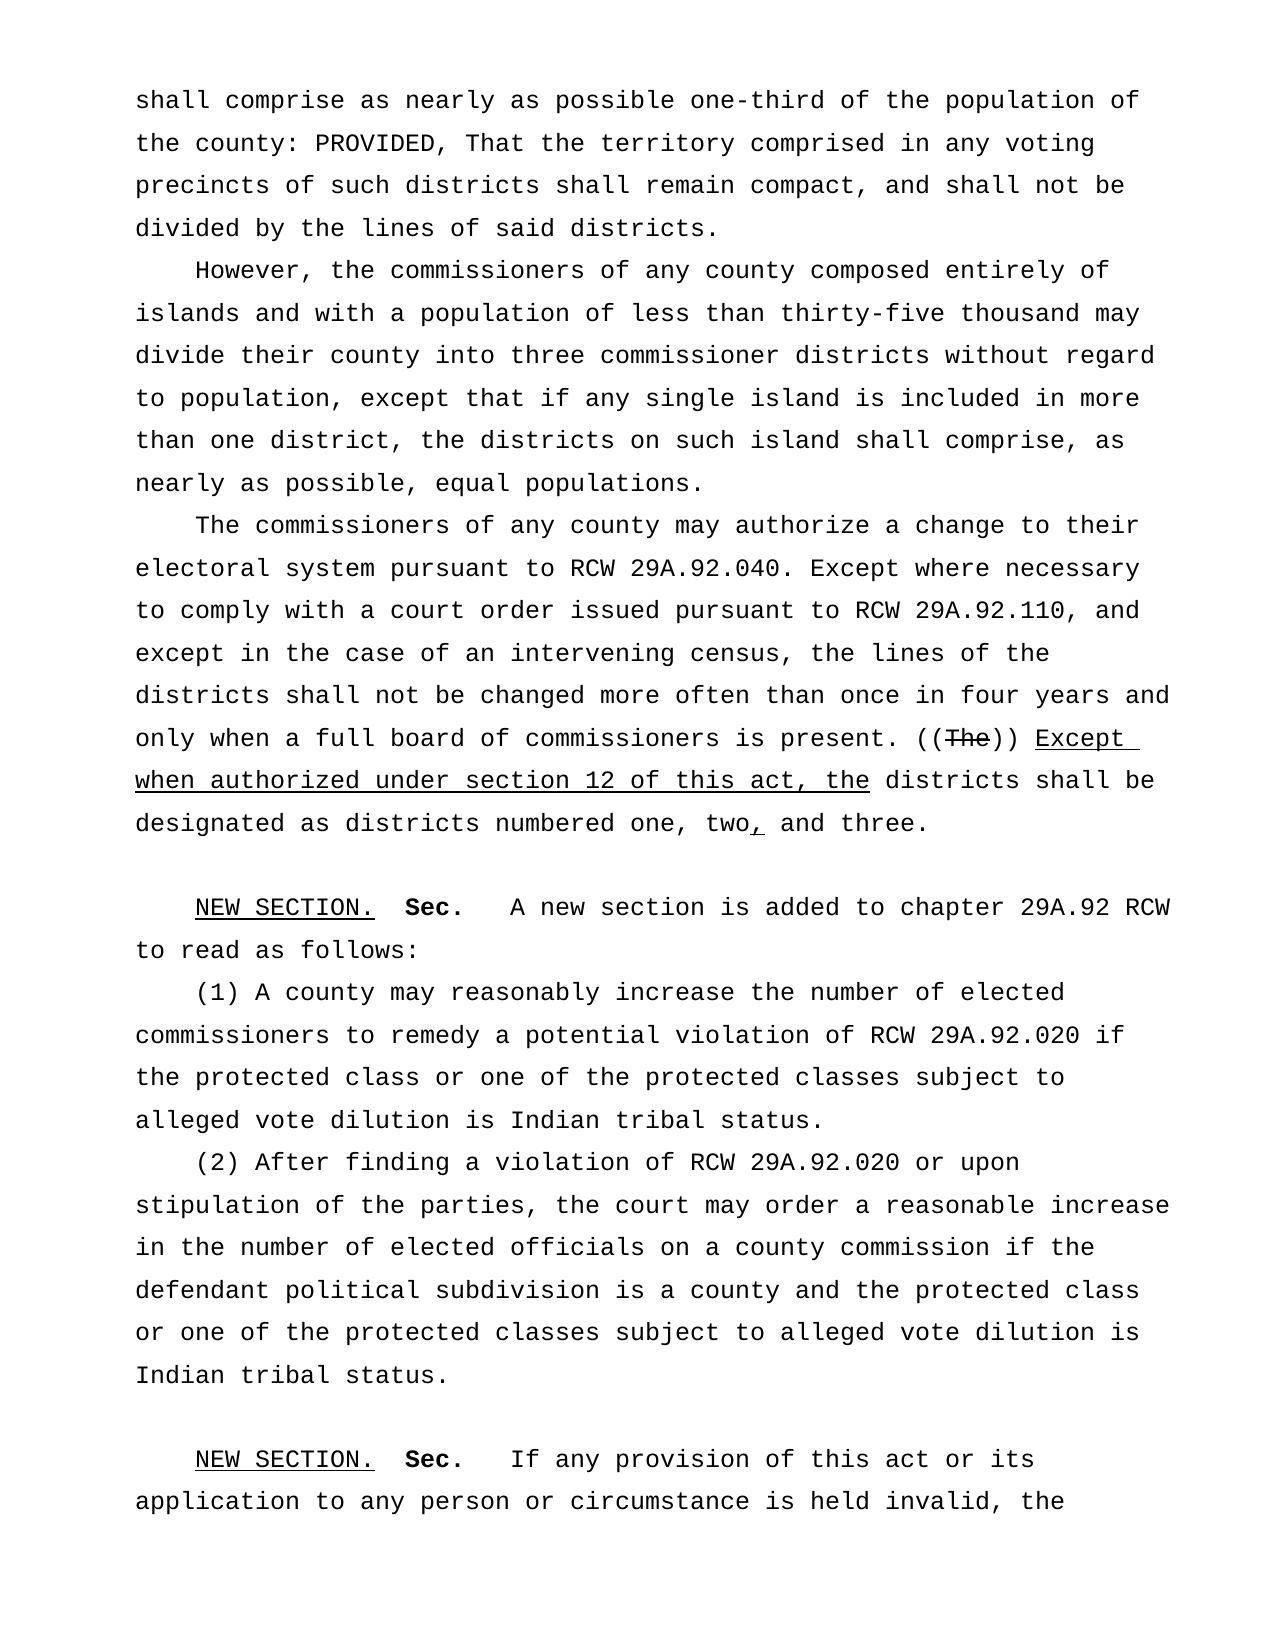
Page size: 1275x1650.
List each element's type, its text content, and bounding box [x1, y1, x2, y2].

text The commissioners of any county may authorize a change to their electoral system pursuant to RCW 29A.92.040. Except where necessary to comply with a court order issued pursuant to RCW 29A.92.110, and except in the case of an intervening census, the lines of the districts shall not be changed more often than once in four years and only when a full board of commissioners is present. ((The)) Except when authorized under section 12 of this act, the districts shall be designated as districts numbered one, two, and three. [135, 500, 1170, 840]
text NEW SECTION. Sec. A new section is added to chapter 29A.92 RCW to read as follows: [135, 882, 1170, 967]
text (2) After finding a violation of RCW 29A.92.020 or upon stipulation of the parties, the court may order a reasonable increase in the number of elected officials on a county commission if the defendant political subdivision is a county and the protected class or one of the protected classes subject to alleged vote dilution is Indian tribal status. [135, 1137, 1170, 1392]
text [135, 75, 1170, 245]
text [135, 1433, 1170, 1518]
text However, the commissioners of any county composed entirely of islands and with a population of less than thirty-five thousand may divide their county into three commissioner districts without regard to population, except that if any single island is included in more than one district, the districts on such island shall comprise, as nearly as possible, equal populations. [135, 245, 1170, 500]
text (1) A county may reasonably increase the number of elected commissioners to remedy a potential violation of RCW 29A.92.020 if the protected class or one of the protected classes subject to alleged vote dilution is Indian tribal status. [135, 967, 1170, 1137]
